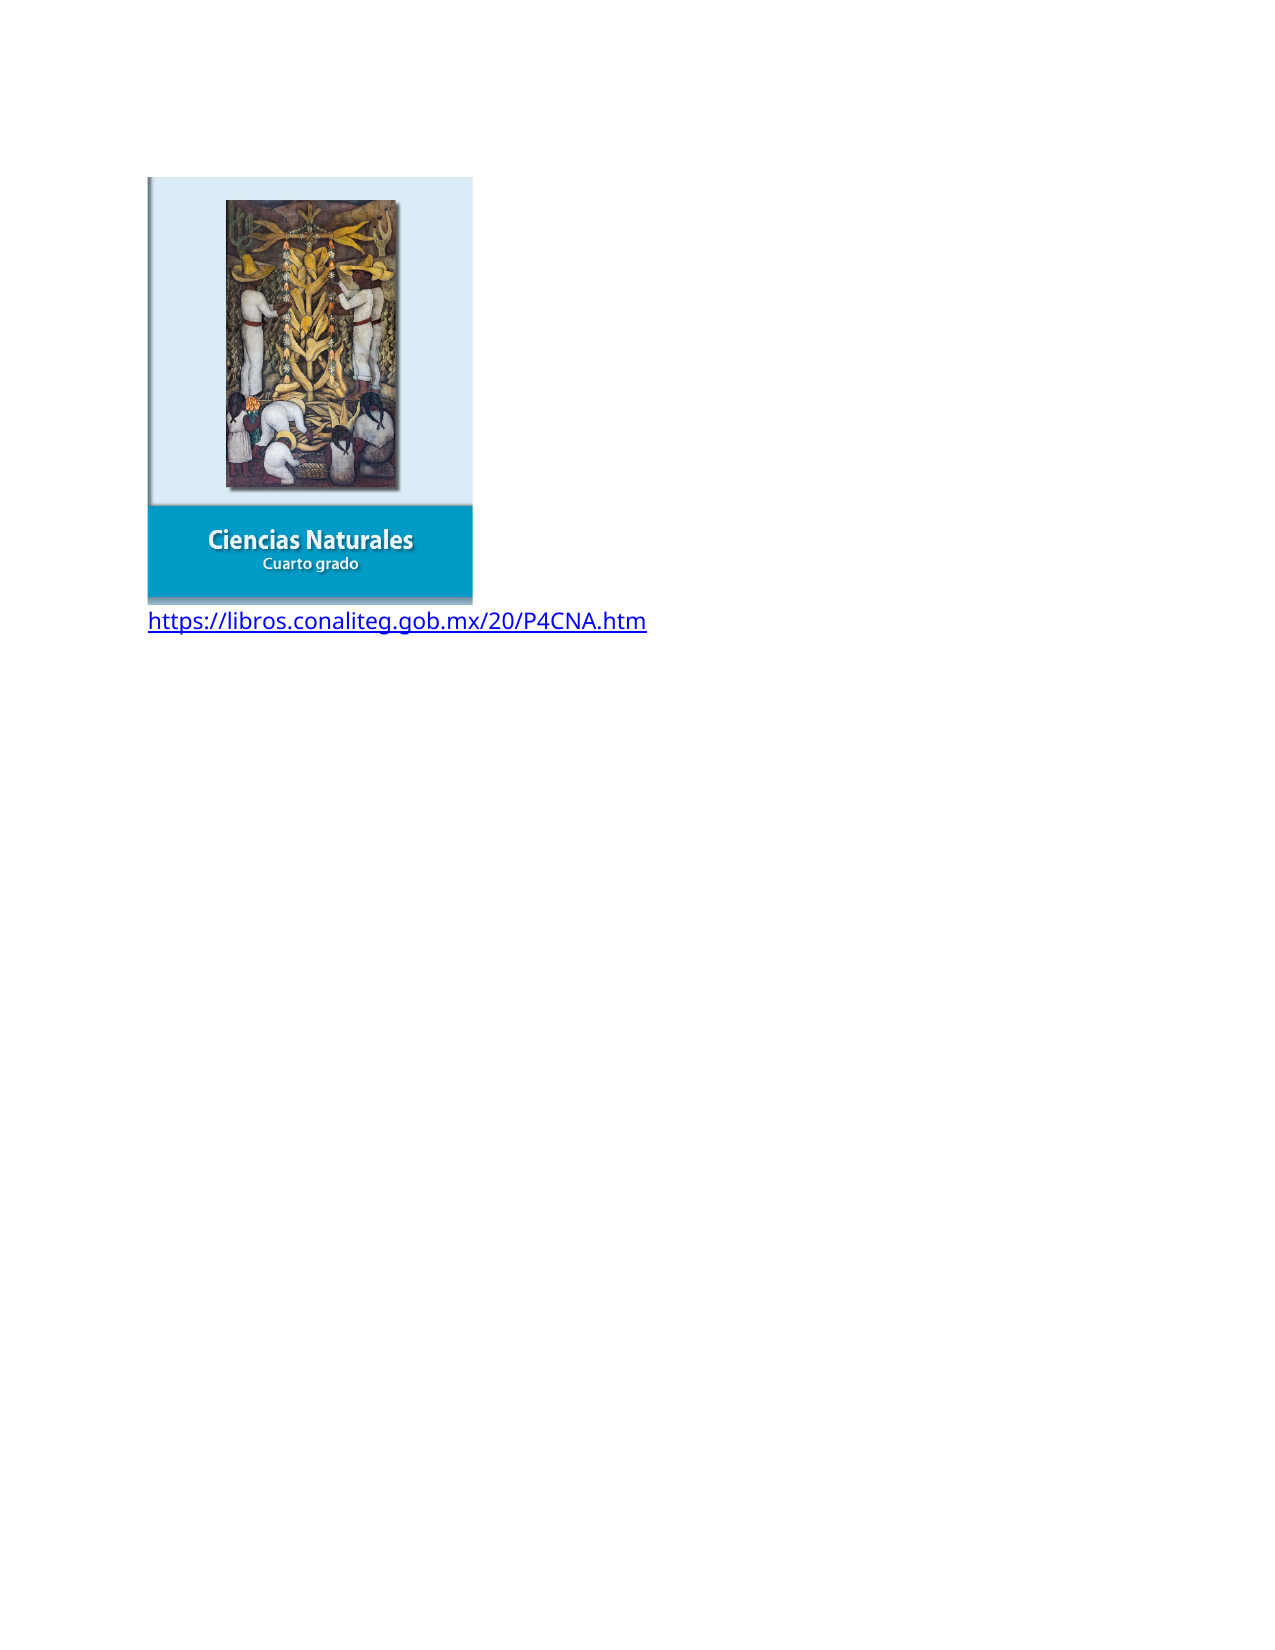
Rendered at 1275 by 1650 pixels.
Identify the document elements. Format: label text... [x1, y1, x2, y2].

picture [210, 531, 221, 549]
picture [337, 533, 344, 549]
picture [391, 536, 401, 549]
picture [404, 536, 412, 549]
picture [371, 536, 380, 548]
picture [362, 536, 369, 548]
picture [259, 536, 267, 549]
picture [308, 531, 321, 548]
picture [277, 536, 287, 549]
picture [347, 536, 358, 548]
picture [343, 558, 347, 568]
picture [147, 598, 473, 605]
picture [284, 561, 289, 569]
picture [231, 536, 241, 549]
picture [317, 561, 324, 571]
picture [147, 177, 473, 505]
picture [245, 536, 256, 548]
picture [333, 561, 338, 569]
text https://libros.conaliteg.gob.mx/20/P4CNA.htm [148, 605, 1127, 636]
picture [291, 536, 299, 549]
picture [325, 536, 334, 548]
